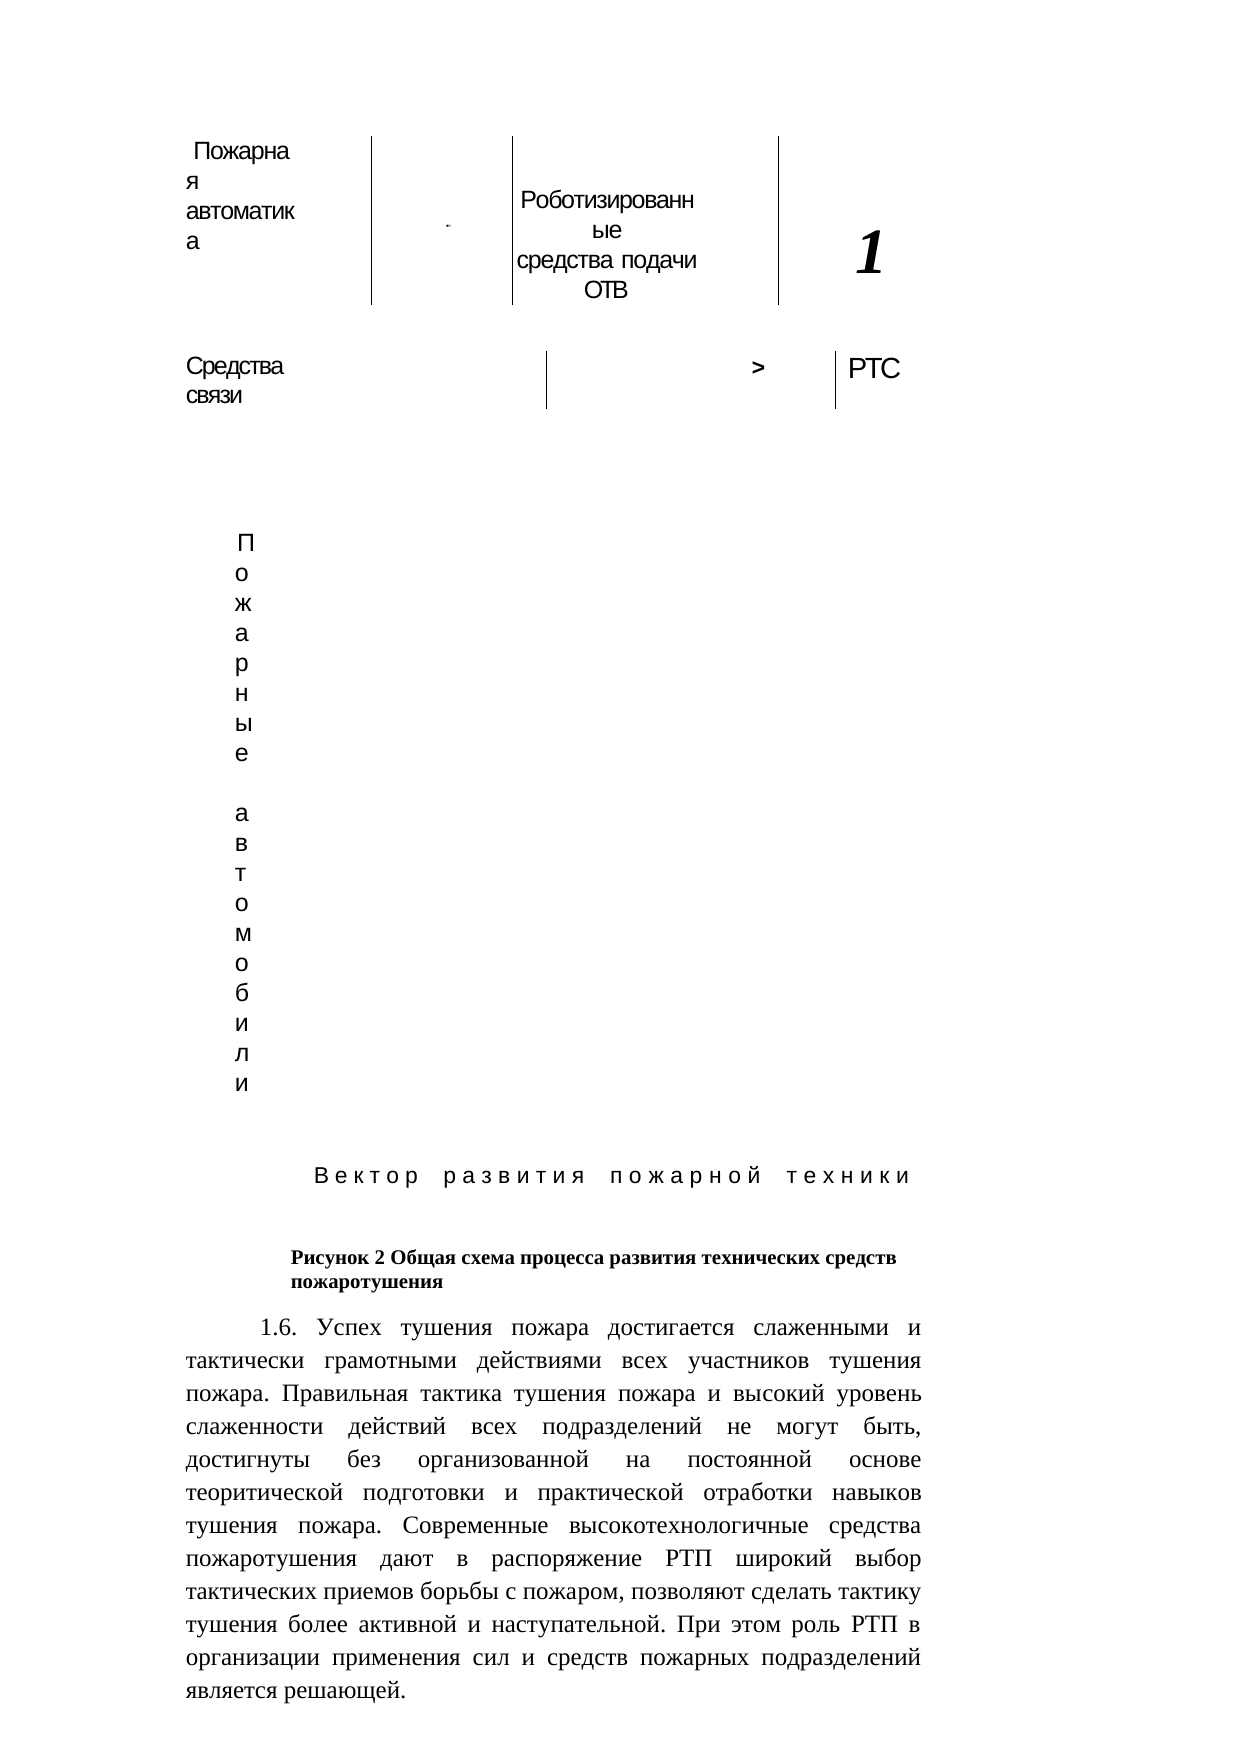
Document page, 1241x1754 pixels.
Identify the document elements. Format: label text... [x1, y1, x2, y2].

text > [751, 354, 823, 381]
text Средства связи [186, 351, 342, 408]
text Пожарная автоматика [186, 136, 296, 256]
text Вектор развития пожарной техники [313, 1162, 922, 1188]
text РТС [848, 351, 922, 384]
text ОТВ [514, 274, 701, 304]
text 1.6. Успех тушения пожара достигается слаженными и тактически грамотными действиями всех участников тушения пожара. Правильная тактика тушения пожара и высокий уровень слаженности действий всех подразделений не могут быть, достигнуты без организованной на постоянной основе теоритической подготовки и практической отработки навыков тушения пожара. Современные высокотехнологичные средства пожаротушения дают в распоряжение РТП широкий выбор тактических приемов борьбы с пожаром, позволяют сделать тактику тушения более активной и наступательной. При этом роль РТП в организации применения сил и средств пожарных подразделений является решающей. [186, 1309, 922, 1705]
text Роботизированные [514, 184, 701, 244]
text 1 [855, 229, 922, 273]
text средства подачи [514, 244, 701, 274]
text Рисунок 2 Общая схема процесса развития технических средств пожаротушения [291, 1244, 922, 1293]
